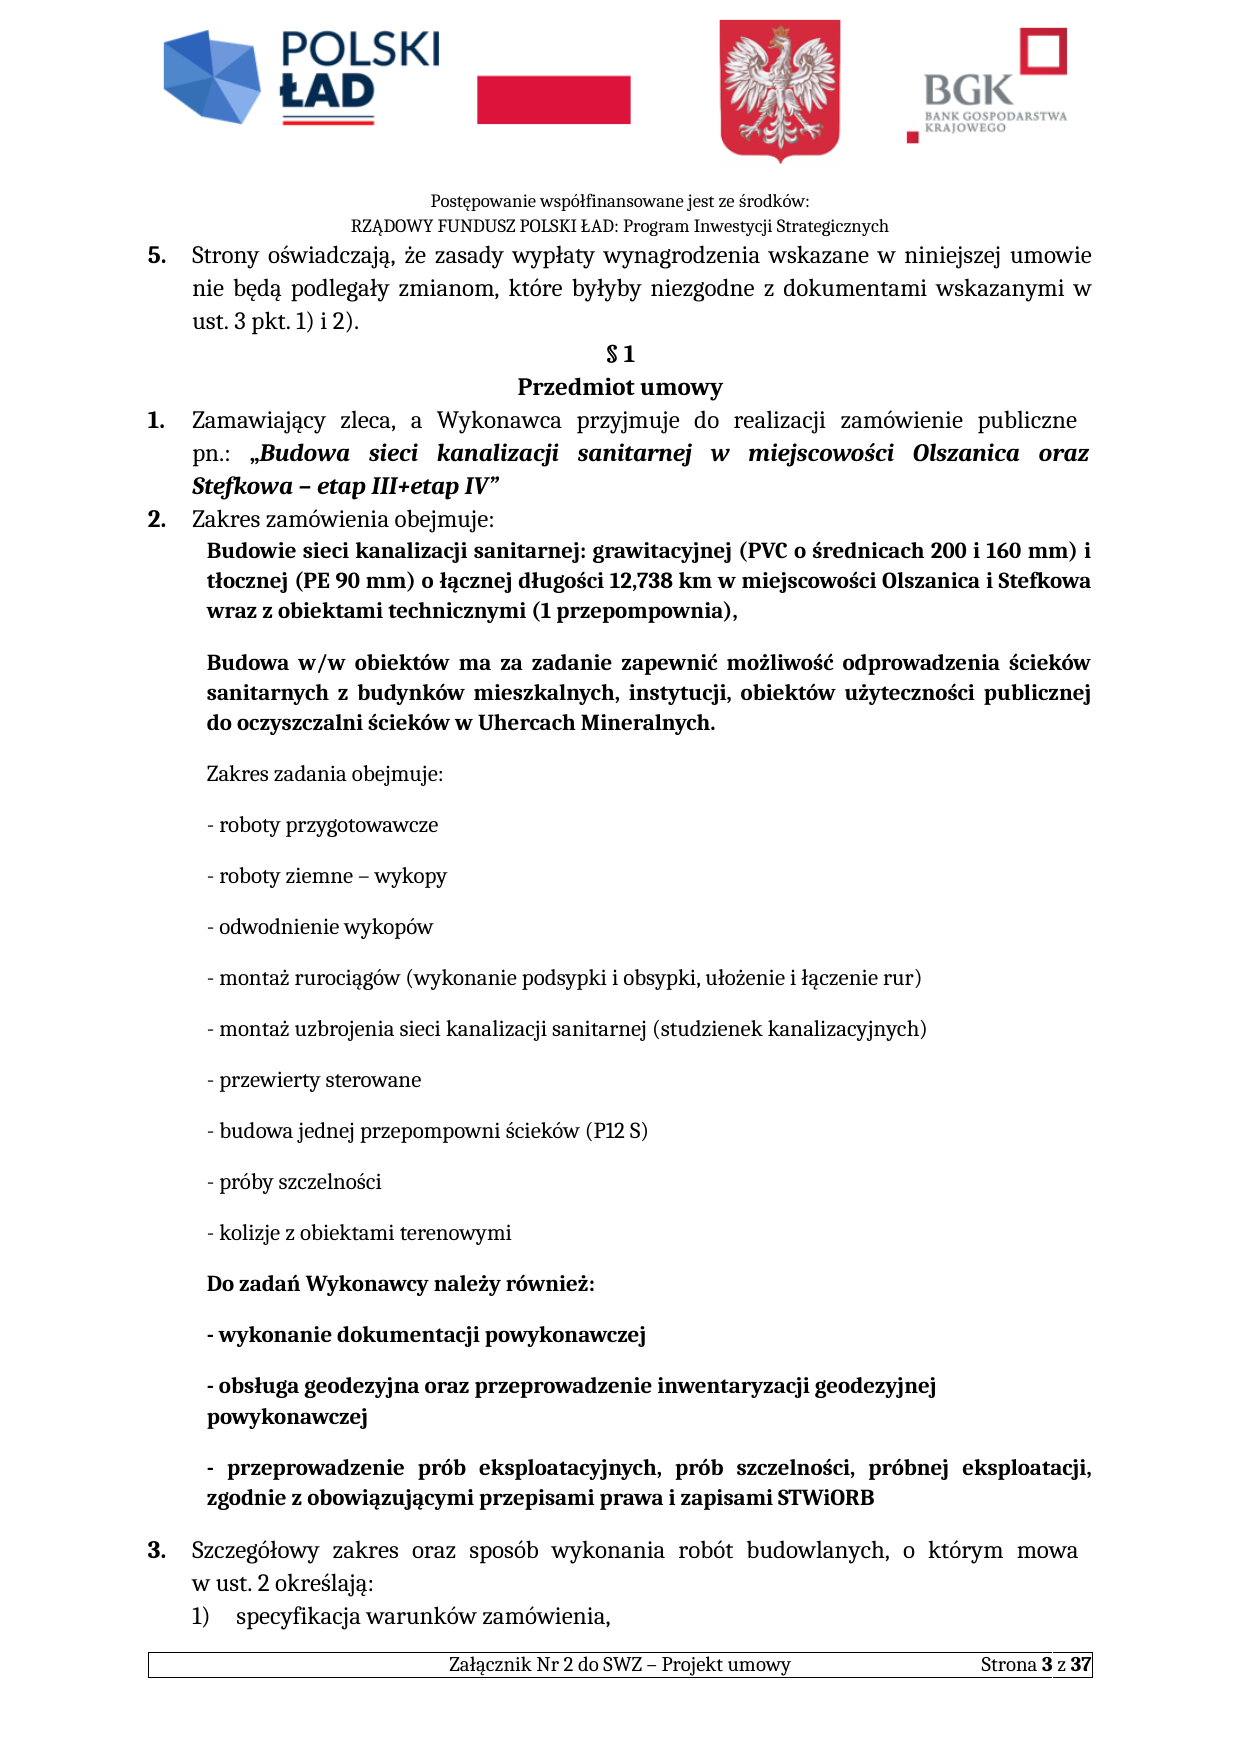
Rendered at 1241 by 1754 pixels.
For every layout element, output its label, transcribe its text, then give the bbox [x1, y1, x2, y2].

text - budowa jednej przepompowni ścieków (P12 S) [207, 1118, 1093, 1144]
text - obsługa geodezyjna oraz przeprowadzenie inwentaryzacji geodezyjnej powykonawczej [207, 1373, 1093, 1430]
text Przedmiot umowy [148, 373, 1093, 401]
list Strony oświadczają, że zasady wypłaty wynagrodzenia wskazane w niniejszej umowie nie będą podlegały zmianom, które byłyby niezgodne z dokumentami wskazanymi w ust. 3 pkt. 1) i 2). [148, 241, 1093, 335]
text - kolizje z obiektami terenowymi [207, 1220, 1093, 1246]
text - roboty przygotowawcze [207, 812, 1093, 838]
text - roboty ziemne – wykopy [207, 863, 1093, 889]
text - montaż uzbrojenia sieci kanalizacji sanitarnej (studzienek kanalizacyjnych) [207, 1016, 1093, 1042]
text - przeprowadzenie prób eksploatacyjnych, prób szczelności, próbnej eksploatacji, zgodnie z obowiązującymi przepisami prawa i zapisami STWiORB [207, 1454, 1093, 1511]
text - odwodnienie wykopów [207, 914, 1093, 940]
text § 1 [148, 340, 1093, 368]
list Zamawiający zleca, a Wykonawca przyjmuje do realizacji zamówienie publiczne pn.: „Budowa sieci kanalizacji sanitarnej w miejscowości Olszanica oraz Stefkowa – etap III+etap IV” [148, 406, 1093, 501]
text Zakres zadania obejmuje: [207, 761, 1093, 787]
text - wykonanie dokumentacji powykonawczej [207, 1322, 1093, 1348]
text - montaż rurociągów (wykonanie podsypki i obsypki, ułożenie i łączenie rur) [207, 965, 1093, 991]
text Budowie sieci kanalizacji sanitarnej: grawitacyjnej (PVC o średnicach 200 i 160 mm) i tłocznej (PE 90 mm) o łącznej długości 12,738 km w miejscowości Olszanica i Stefkowa wraz z obiektami technicznymi (1 przepompownia), [207, 538, 1093, 624]
list specyfikacja warunków zamówienia, [192, 1602, 1093, 1631]
picture [147, 3, 1093, 166]
text Do zadań Wykonawcy należy również: [207, 1271, 1093, 1297]
text Budowa w/w obiektów ma za zadanie zapewnić możliwość odprowadzenia ścieków sanitarnych z budynków mieszkalnych, instytucji, obiektów użyteczności publicznej do oczyszczalni ścieków w Uhercach Mineralnych. [207, 649, 1093, 736]
list Zakres zamówienia obejmuje: [148, 505, 1093, 533]
text - próby szczelności [207, 1169, 1093, 1195]
list Szczegółowy zakres oraz sposób wykonania robót budowlanych, o którym mowa w ust. 2 określają: [148, 1536, 1093, 1597]
text - przewierty sterowane [207, 1067, 1093, 1093]
